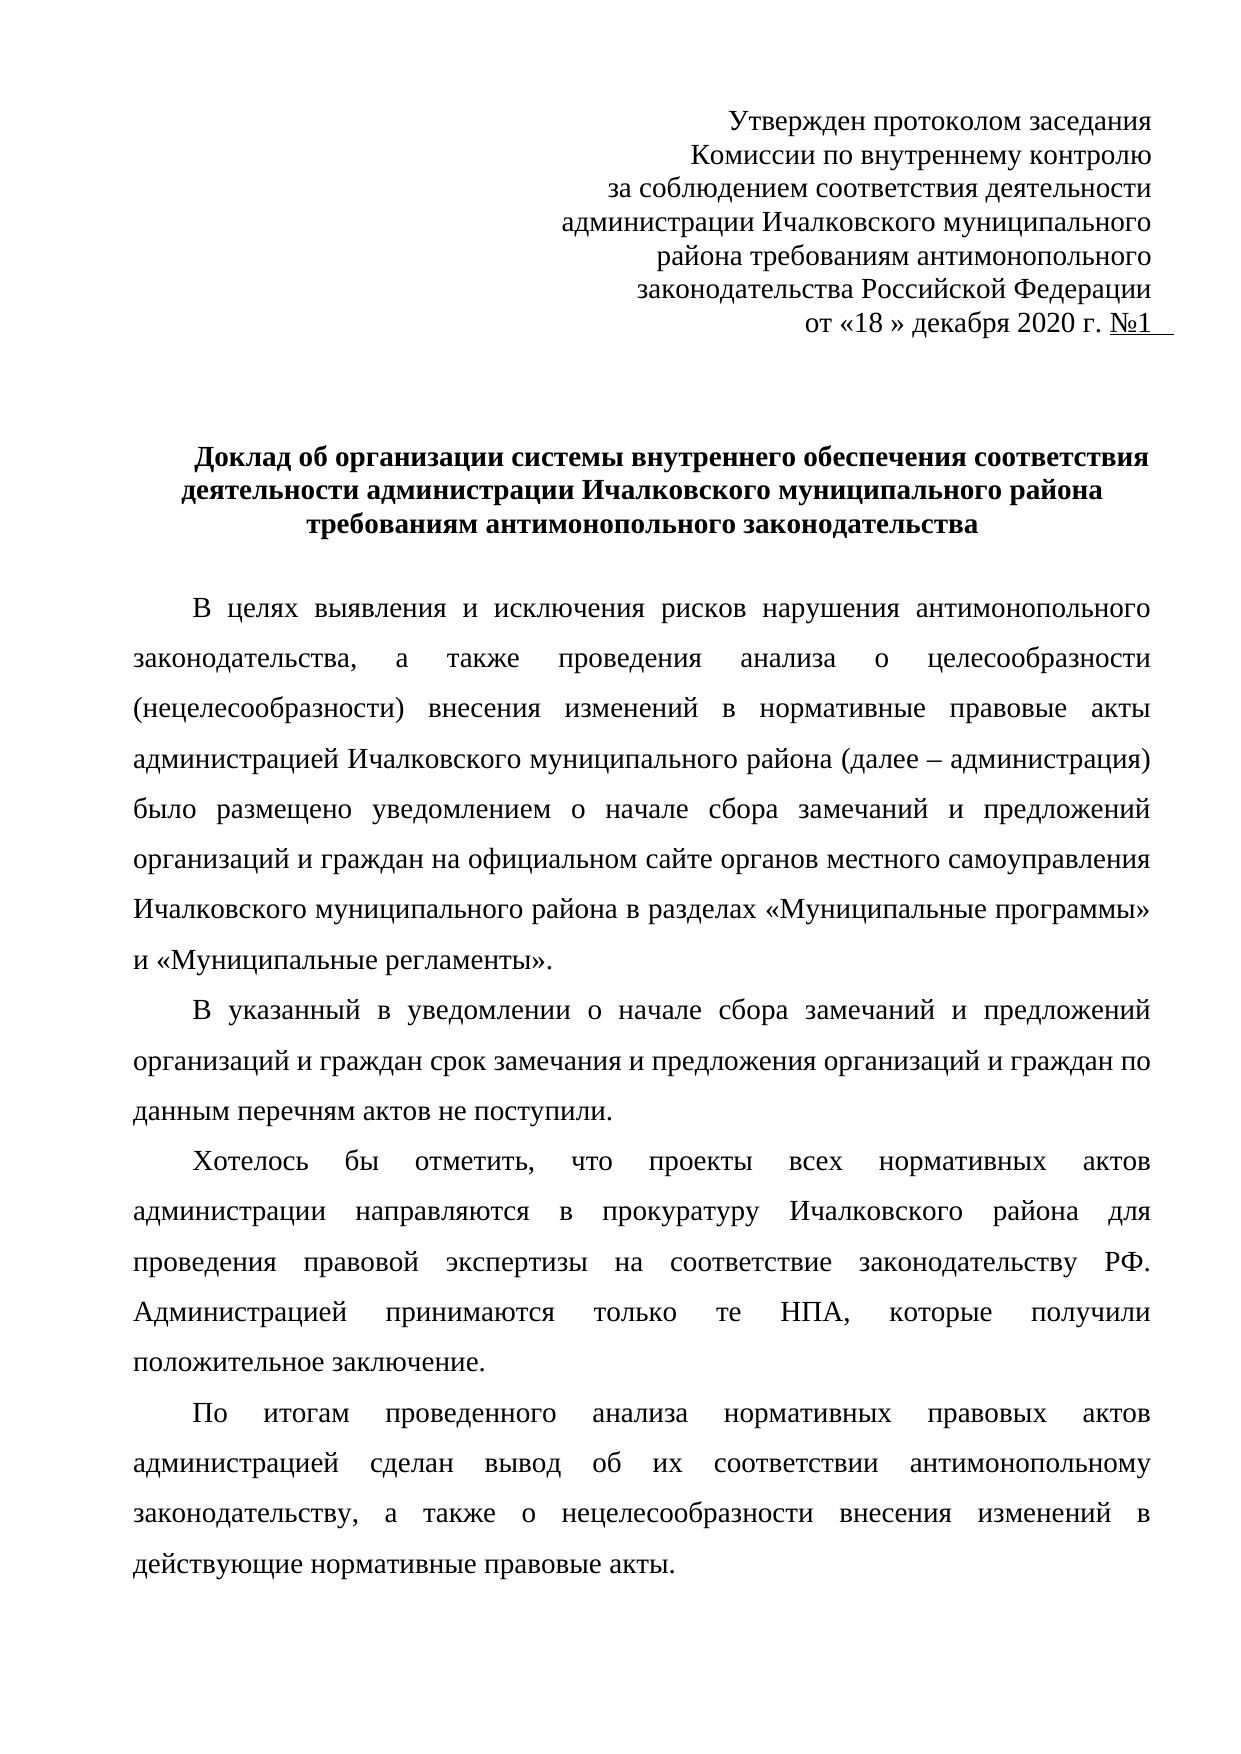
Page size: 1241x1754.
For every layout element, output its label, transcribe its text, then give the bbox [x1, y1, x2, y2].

text По итогам проведенного анализа нормативных правовых актов администрацией сделан вывод об их соответствии антимонопольному законодательству, а также о нецелесообразности внесения изменений в действующие нормативные правовые акты. [133, 1395, 1152, 1579]
text Утвержден протоколом заседания [133, 103, 1152, 137]
text района требованиям антимонопольного [133, 238, 1152, 271]
text за соблюдением соответствия деятельности [133, 171, 1152, 204]
text Хотелось бы отметить, что проекты всех нормативных актов администрации направляются в прокуратуру Ичалковского района для проведения правовой экспертизы на соответствие законодательству РФ. Администрацией принимаются только те НПА, которые получили положительное заключение. [133, 1143, 1152, 1378]
text Доклад об организации системы внутреннего обеспечения соответствия деятельности администрации Ичалковского муниципального района требованиям антимонопольного законодательства [133, 439, 1152, 539]
text законодательства Российской Федерации [133, 271, 1152, 305]
text В целях выявления и исключения рисков нарушения антимонопольного законодательства, а также проведения анализа о целесообразности (нецелесообразности) внесения изменений в нормативные правовые акты администрацией Ичалковского муниципального района (далее – администрация) было размещено уведомлением о начале сбора замечаний и предложений организаций и граждан на официальном сайте органов местного самоуправления Ичалковского муниципального района в разделах «Муниципальные программы» и «Муниципальные регламенты». [133, 590, 1152, 976]
text Комиссии по внутреннему контролю [133, 137, 1152, 171]
text В указанный в уведомлении о начале сбора замечаний и предложений организаций и граждан срок замечания и предложения организаций и граждан по данным перечням актов не поступили. [133, 992, 1152, 1126]
text от «18 » декабря 2020 г. №1 [133, 305, 1152, 338]
text администрации Ичалковского муниципального [133, 204, 1152, 238]
